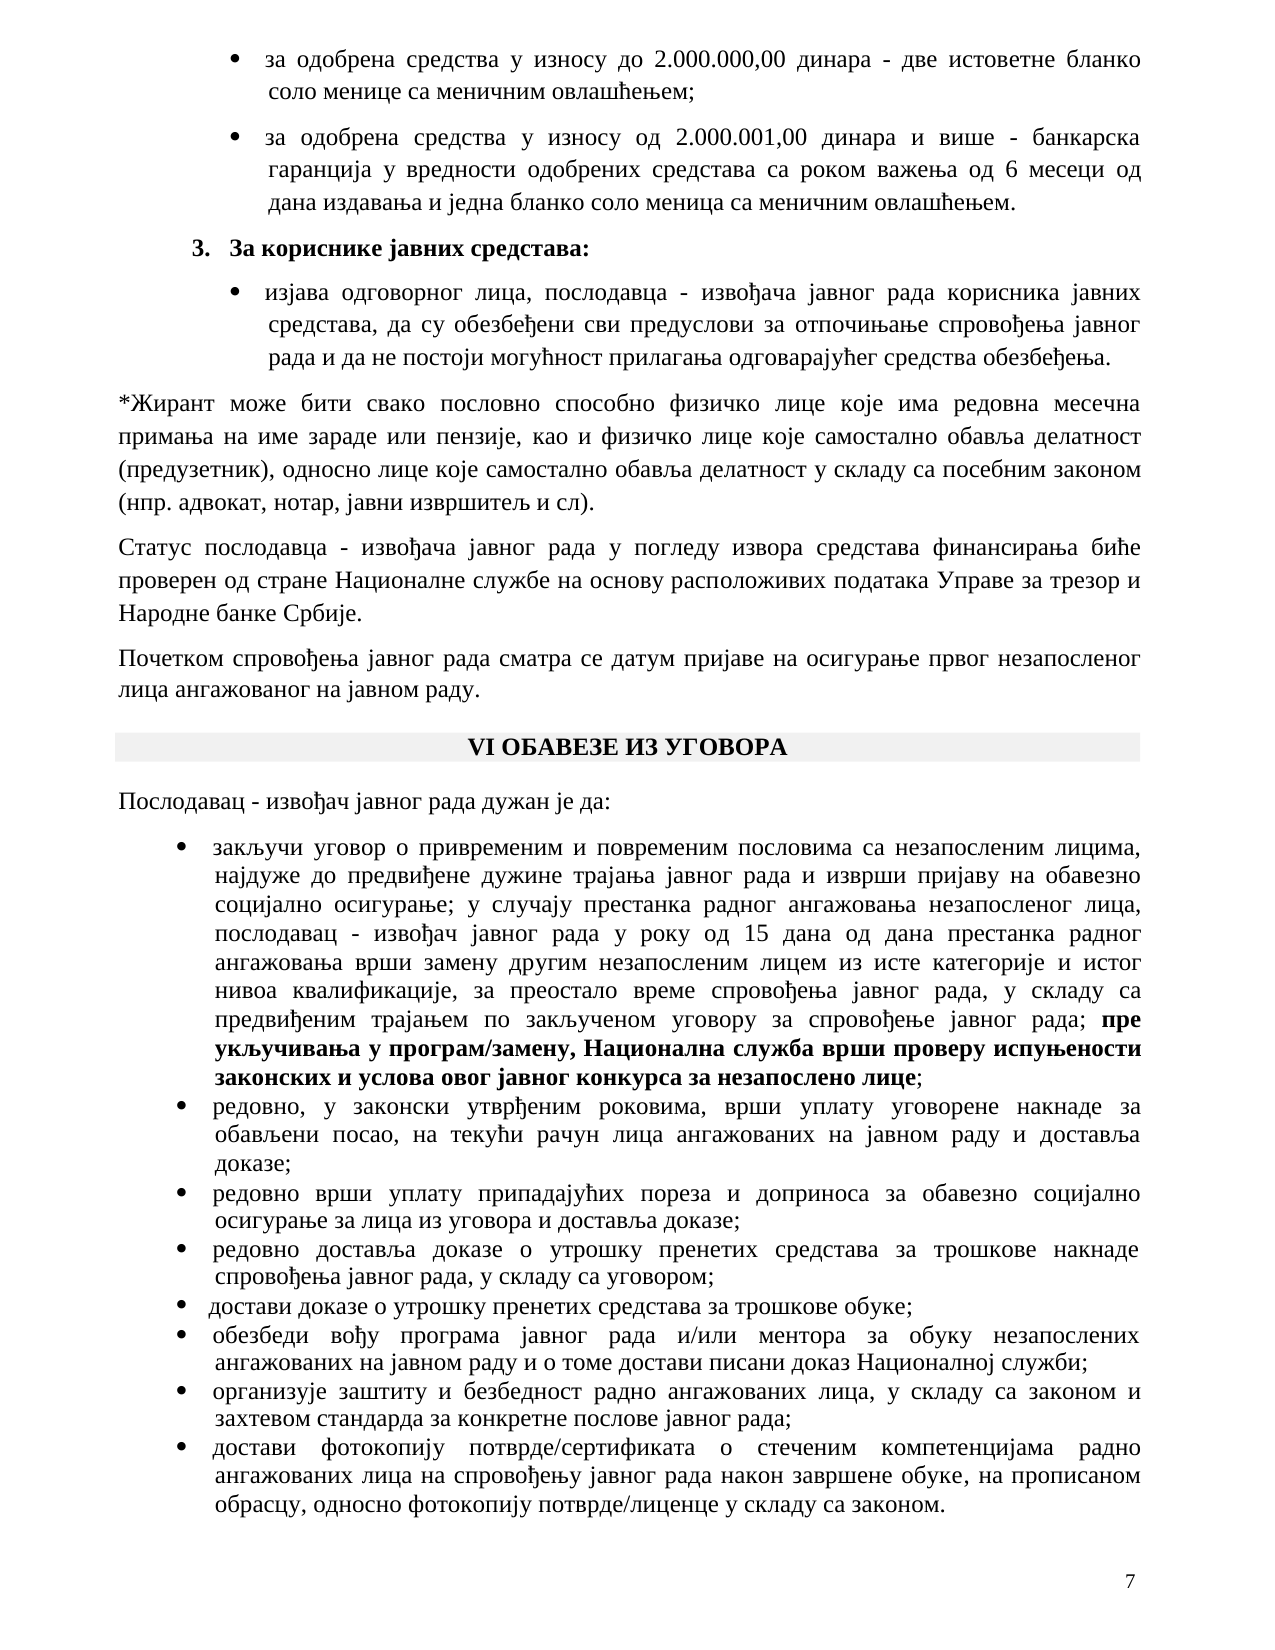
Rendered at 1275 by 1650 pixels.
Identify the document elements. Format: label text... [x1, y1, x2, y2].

text Послодавац - извођач јавног рада дужан је да: [118, 786, 1148, 815]
text  закључи уговор о привременим и повременим пословима са незапосленим лицима, најдуже до предвиђене дужине трајања јавног рада и изврши пријаву на обавезно социјално осигурање; у случају престанка радног ангажовања незапосленог лица, послодавац - извођач јавног рада у року од 15 дана од дана престанка радног ангажовања врши замену другим незапосленим лицем из исте категорије и истог нивоа квалификације, за преостало време спровођења јавног рада, у складу са предвиђеним трајањем по закљученом уговору за спровођење јавног рада; пре укључивања у програм/замену, Национална служба врши проверу испуњености законских и услова овог јавног конкурса за незапослено лице; [177, 832, 1141, 1090]
text Почетком спровођења јавног рада сматра се датум пријаве на осигурање првог незапосленог лица ангажованог на јавном раду. [118, 640, 1141, 703]
text  редовно доставља доказе о утрошку пренетих средстава за трошкове накнаде спровођења јавног рада, у складу са уговором; [177, 1236, 1140, 1290]
text 3. За кориснике јавних средстава: [192, 233, 1148, 262]
text  достави фотокопију потврде/сертификата о стеченим компетенцијама радно ангажованих лица на спровођењу јавног рада након завршене обуке, на прописаном обрасцу, односно фотокопију потврде/лиценце у складу са законом. [177, 1432, 1141, 1518]
text VI ОБАВЕЗЕ ИЗ УГОВОРА [463, 732, 791, 761]
text  изјава одговорног лица, послодавца - извођача јавног рада корисника јавних средстава, да су обезбеђени сви предуслови за отпочињање спровођења јавног рада и да не постоји могућност прилагања одговарајућег средства обезбеђења. [231, 277, 1141, 371]
text  обезбеди вођу програма јавног рада и/или ментора за обуку незапослених ангажованих на јавном раду и о томе достави писани доказ Националној служби; [177, 1321, 1140, 1376]
text  за одобрена средства у износу од 2.000.001,00 динара и више - банкарска гаранција у вредности одобрених средстава са роком важења од 6 месеци од дана издавања и једна бланко соло меница са меничним овлашћењем. [231, 122, 1142, 216]
text  за одобрена средства у износу до 2.000.000,00 динара - две истоветне бланко соло менице са меничним овлашћењем; [231, 44, 1141, 105]
text  организује заштиту и безбедност радно ангажованих лица, у складу са законом и захтевом стандарда за конкретне послове јавног рада; [177, 1377, 1141, 1432]
text Статус послодавца - извођача јавног рада у погледу извора средстава финансирања биће проверен од стране Националне службе на основу расположивих података Управе за трезор и Народне банке Србије. [118, 532, 1141, 627]
text  редовно, у законски утврђеним роковима, врши уплату уговорене накнаде за обављени посао, на текући рачун лица ангажованих на јавном раду и доставља доказе; [177, 1091, 1141, 1177]
text  достави доказе о утрошку пренетих средстава за трошкове обуке; [177, 1290, 1148, 1319]
text  редовно врши уплату припадајућих пореза и доприноса за обавезно социјално осигурање за лица из уговора и доставља доказе; [177, 1179, 1141, 1234]
text *Жирант може бити свако пословно способно физичко лице које има редовна месечна примања на име зараде или пензије, као и физичко лице које самостално обавља делатност (предузетник), односно лице које самостално обавља делатност у складу са посебним законом (нпр. адвокат, нотар, јавни извршитељ и сл). [118, 388, 1141, 516]
